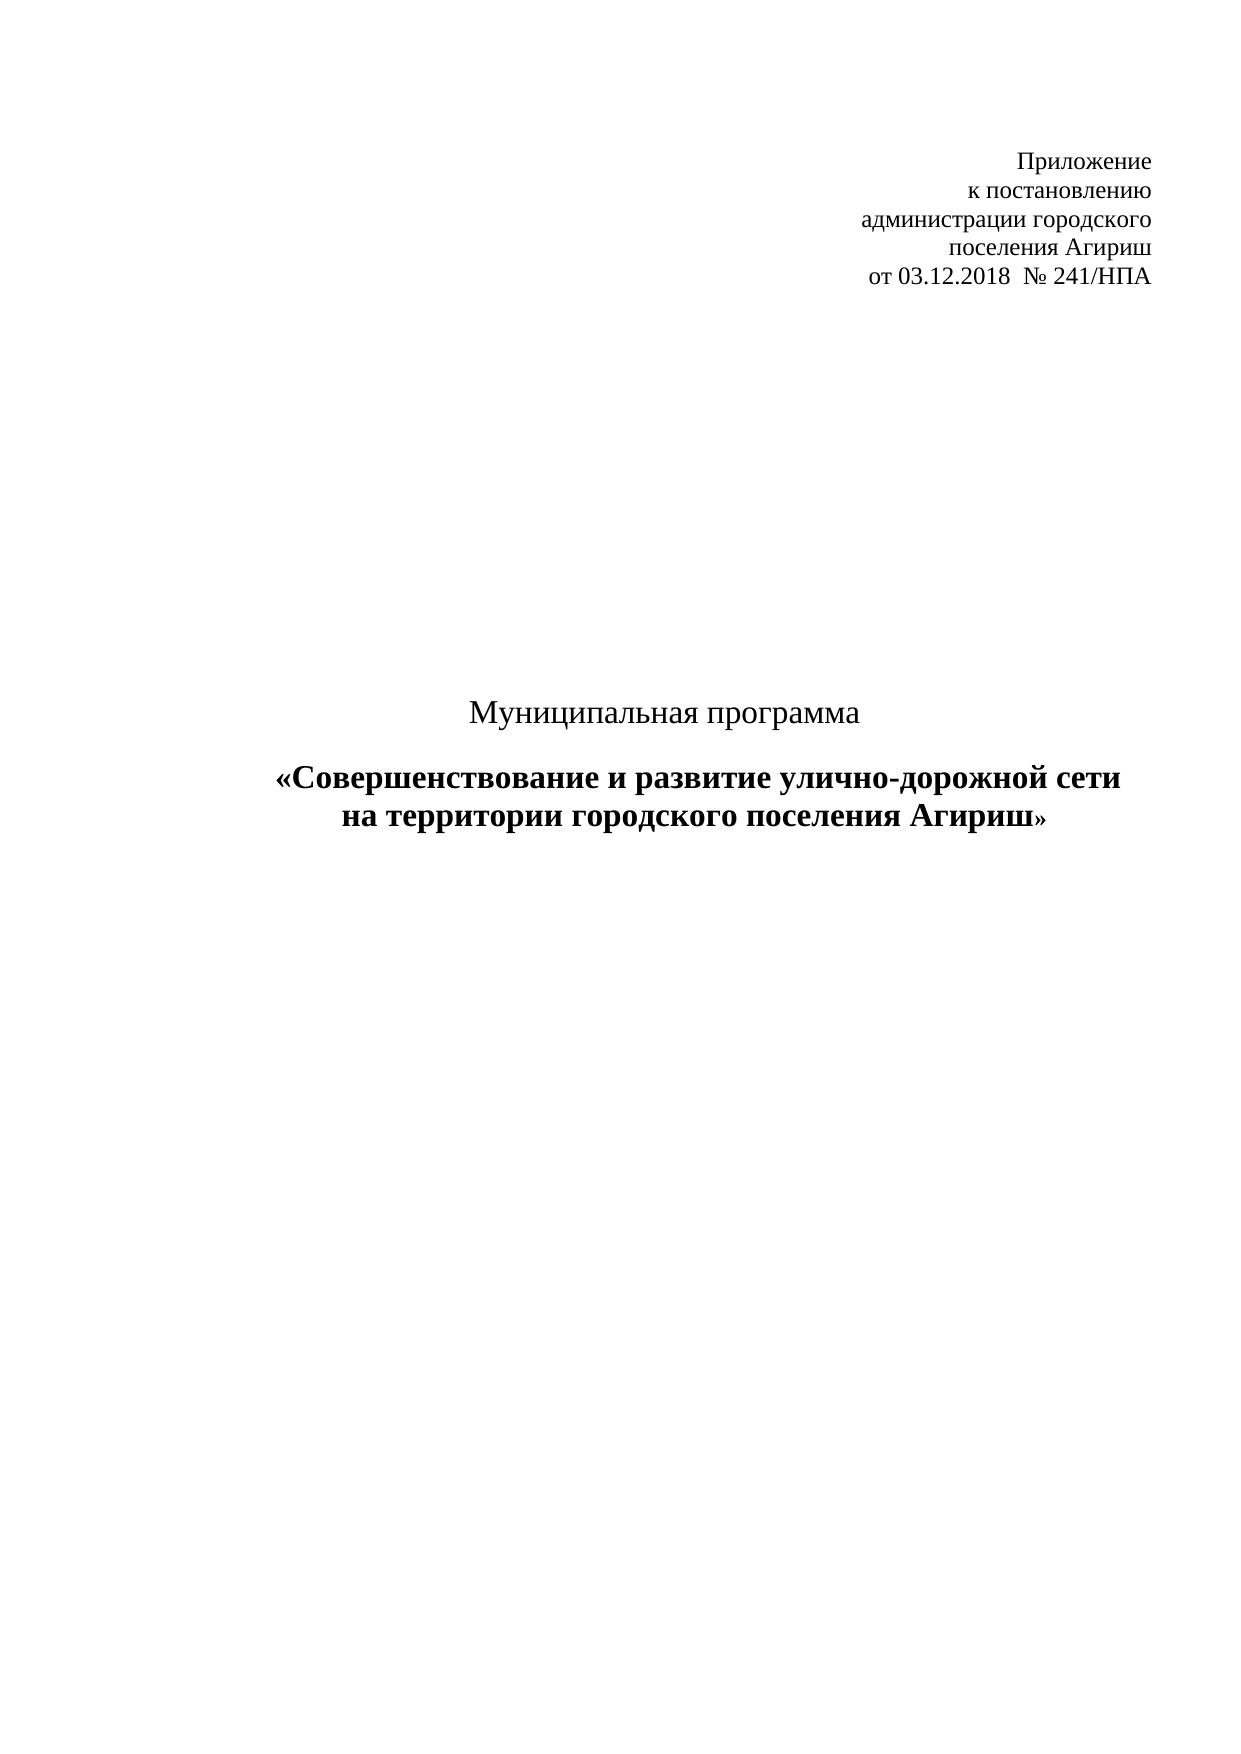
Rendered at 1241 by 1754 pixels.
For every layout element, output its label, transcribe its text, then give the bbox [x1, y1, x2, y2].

text к постановлению [236, 175, 1152, 204]
text Муниципальная программа [177, 692, 1152, 731]
text «Совершенствование и развитие улично-дорожной сети на территории городского поселения Агириш» [236, 757, 1152, 834]
text администрации городского [236, 204, 1152, 232]
text Приложение [236, 146, 1152, 175]
text от 03.12.2018 № 241/НПА [236, 261, 1152, 290]
text поселения Агириш [236, 232, 1152, 261]
